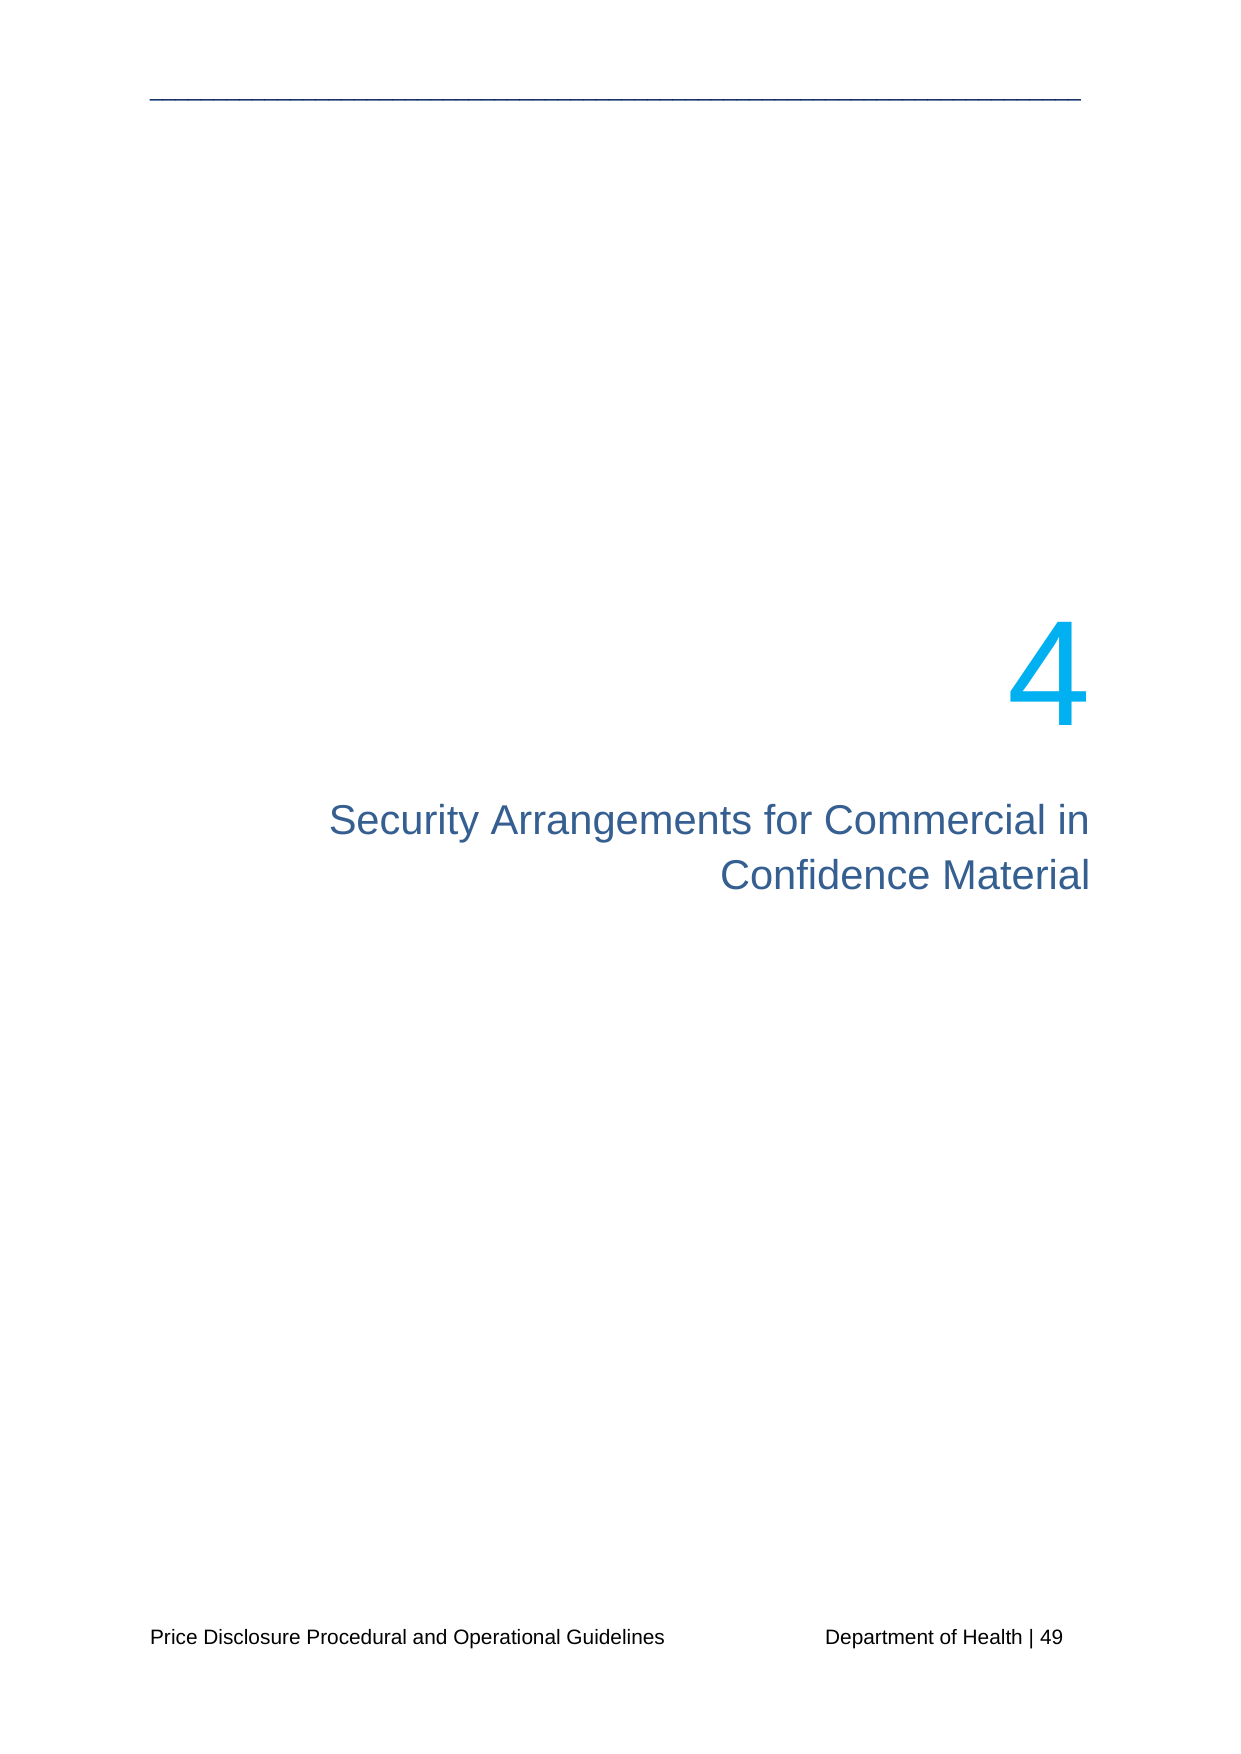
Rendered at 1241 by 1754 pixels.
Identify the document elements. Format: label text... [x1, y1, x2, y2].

text 4 [150, 584, 1090, 757]
subtitle Security Arrangements for Commercial in Confidence Material [150, 795, 1090, 898]
